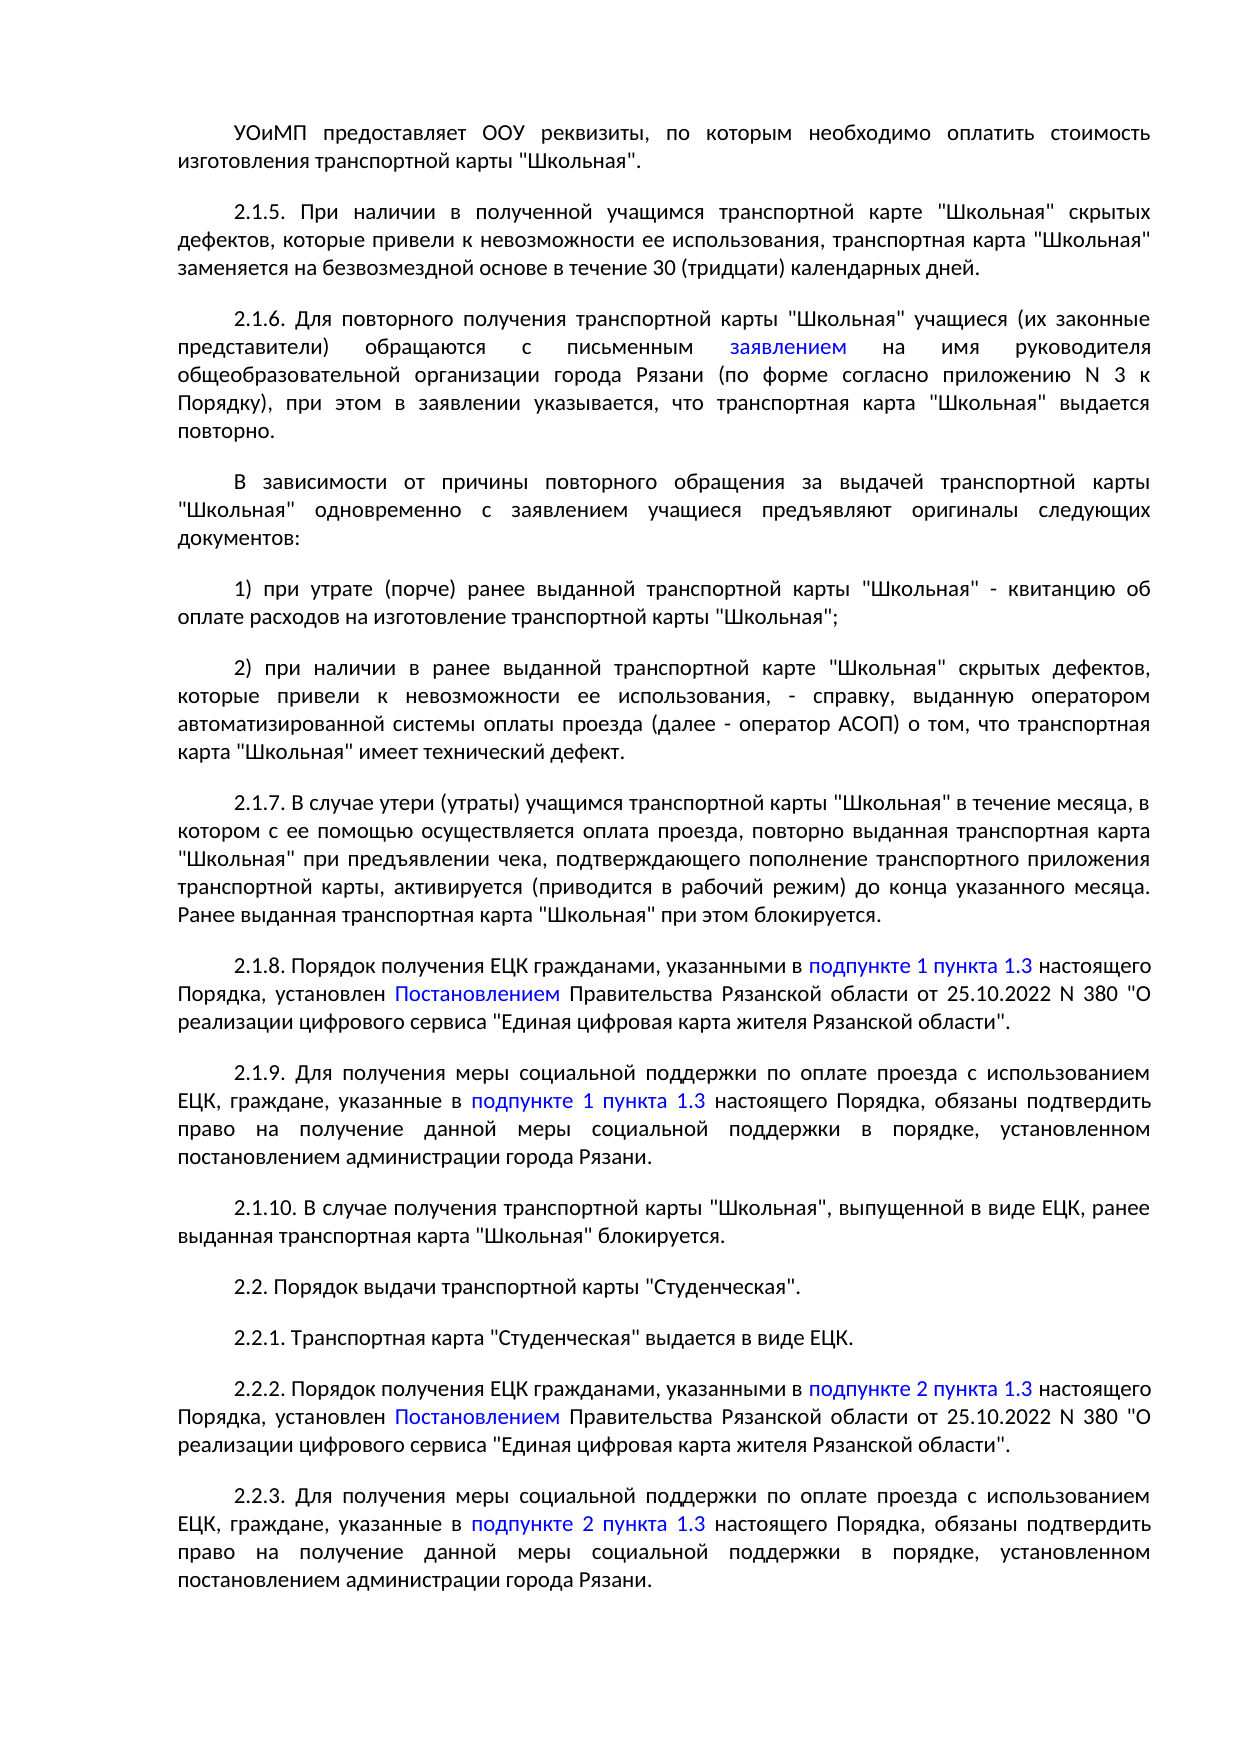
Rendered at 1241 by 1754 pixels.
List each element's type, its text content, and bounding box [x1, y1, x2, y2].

text 2) при наличии в ранее выданной транспортной карте "Школьная" скрытых дефектов, которые привели к невозможности ее использования, - справку, выданную оператором автоматизированной системы оплаты проезда (далее - оператор АСОП) о том, что транспортная карта "Школьная" имеет технический дефект. [177, 653, 1152, 765]
text 2.2.3. Для получения меры социальной поддержки по оплате проезда с использованием ЕЦК, граждане, указанные в подпункте 2 пункта 1.3 настоящего Порядка, обязаны подтвердить право на получение данной меры социальной поддержки в порядке, установленном постановлением администрации города Рязани. [177, 1481, 1152, 1593]
text 2.2.2. Порядок получения ЕЦК гражданами, указанными в подпункте 2 пункта 1.3 настоящего Порядка, установлен Постановлением Правительства Рязанской области от 25.10.2022 N 380 "О реализации цифрового сервиса "Единая цифровая карта жителя Рязанской области". [177, 1374, 1152, 1458]
text 2.1.8. Порядок получения ЕЦК гражданами, указанными в подпункте 1 пункта 1.3 настоящего Порядка, установлен Постановлением Правительства Рязанской области от 25.10.2022 N 380 "О реализации цифрового сервиса "Единая цифровая карта жителя Рязанской области". [177, 951, 1152, 1035]
text 2.2.1. Транспортная карта "Студенческая" выдается в виде ЕЦК. [177, 1323, 1152, 1351]
text В зависимости от причины повторного обращения за выдачей транспортной карты "Школьная" одновременно с заявлением учащиеся предъявляют оригиналы следующих документов: [177, 467, 1152, 551]
text 2.1.5. При наличии в полученной учащимся транспортной карте "Школьная" скрытых дефектов, которые привели к невозможности ее использования, транспортная карта "Школьная" заменяется на безвозмездной основе в течение 30 (тридцати) календарных дней. [177, 197, 1152, 281]
text 2.1.10. В случае получения транспортной карты "Школьная", выпущенной в виде ЕЦК, ранее выданная транспортная карта "Школьная" блокируется. [177, 1193, 1152, 1249]
text 2.1.9. Для получения меры социальной поддержки по оплате проезда с использованием ЕЦК, граждане, указанные в подпункте 1 пункта 1.3 настоящего Порядка, обязаны подтвердить право на получение данной меры социальной поддержки в порядке, установленном постановлением администрации города Рязани. [177, 1058, 1152, 1170]
text 2.1.7. В случае утери (утраты) учащимся транспортной карты "Школьная" в течение месяца, в котором с ее помощью осуществляется оплата проезда, повторно выданная транспортная карта "Школьная" при предъявлении чека, подтверждающего пополнение транспортного приложения транспортной карты, активируется (приводится в рабочий режим) до конца указанного месяца. Ранее выданная транспортная карта "Школьная" при этом блокируется. [177, 788, 1152, 928]
text 2.2. Порядок выдачи транспортной карты "Студенческая". [177, 1272, 1152, 1300]
text 2.1.6. Для повторного получения транспортной карты "Школьная" учащиеся (их законные представители) обращаются с письменным заявлением на имя руководителя общеобразовательной организации города Рязани (по форме согласно приложению N 3 к Порядку), при этом в заявлении указывается, что транспортная карта "Школьная" выдается повторно. [177, 304, 1152, 444]
text 1) при утрате (порче) ранее выданной транспортной карты "Школьная" - квитанцию об оплате расходов на изготовление транспортной карты "Школьная"; [177, 574, 1152, 630]
text УОиМП предоставляет ООУ реквизиты, по которым необходимо оплатить стоимость изготовления транспортной карты "Школьная". [177, 118, 1152, 174]
